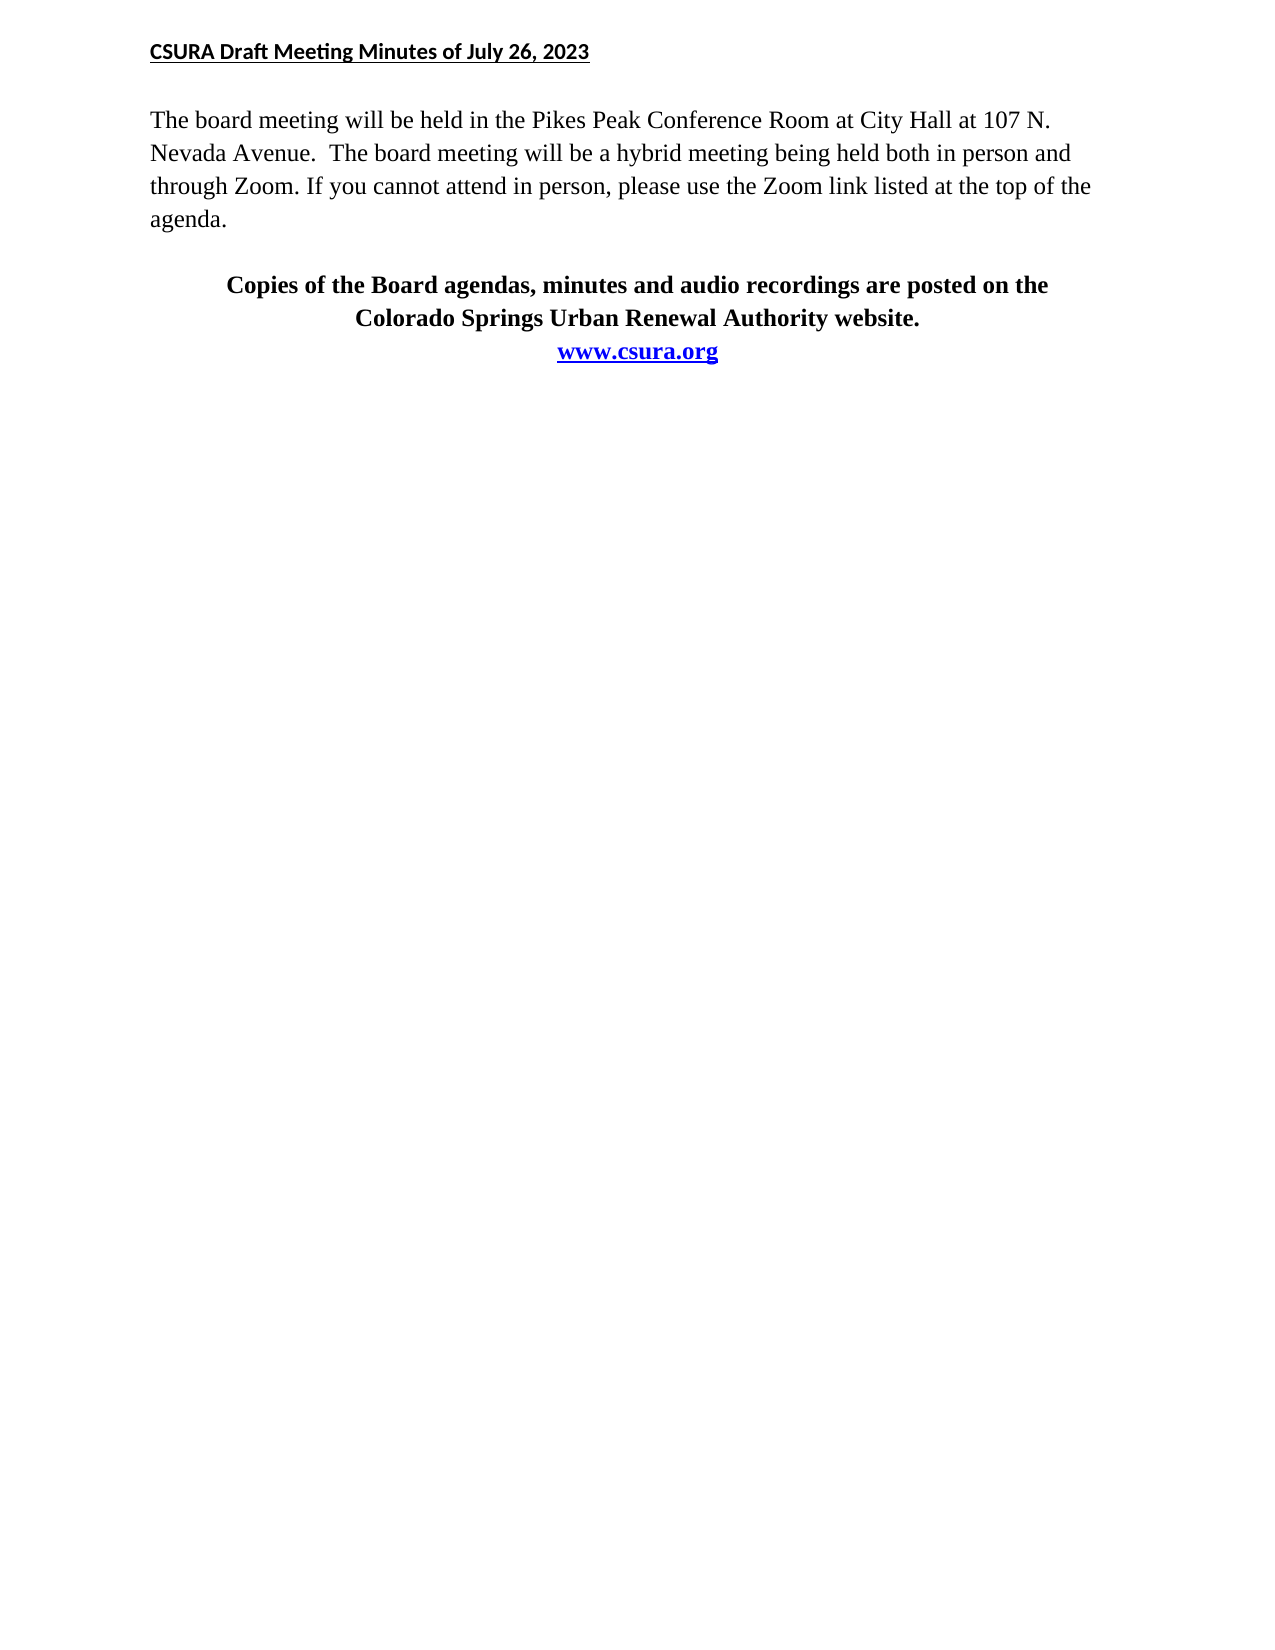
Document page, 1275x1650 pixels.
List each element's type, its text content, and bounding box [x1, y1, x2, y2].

text www.csura.org [150, 336, 1125, 365]
text The board meeting will be held in the Pikes Peak Conference Room at City Hall at 107 N. Nevada Avenue. The board meeting will be a hybrid meeting being held both in person and through Zoom. If you cannot attend in person, please use the Zoom link listed at the top of the agenda. [150, 105, 1125, 233]
text Colorado Springs Urban Renewal Authority website. [150, 303, 1125, 332]
text Copies of the Board agendas, minutes and audio recordings are posted on the [150, 270, 1125, 299]
